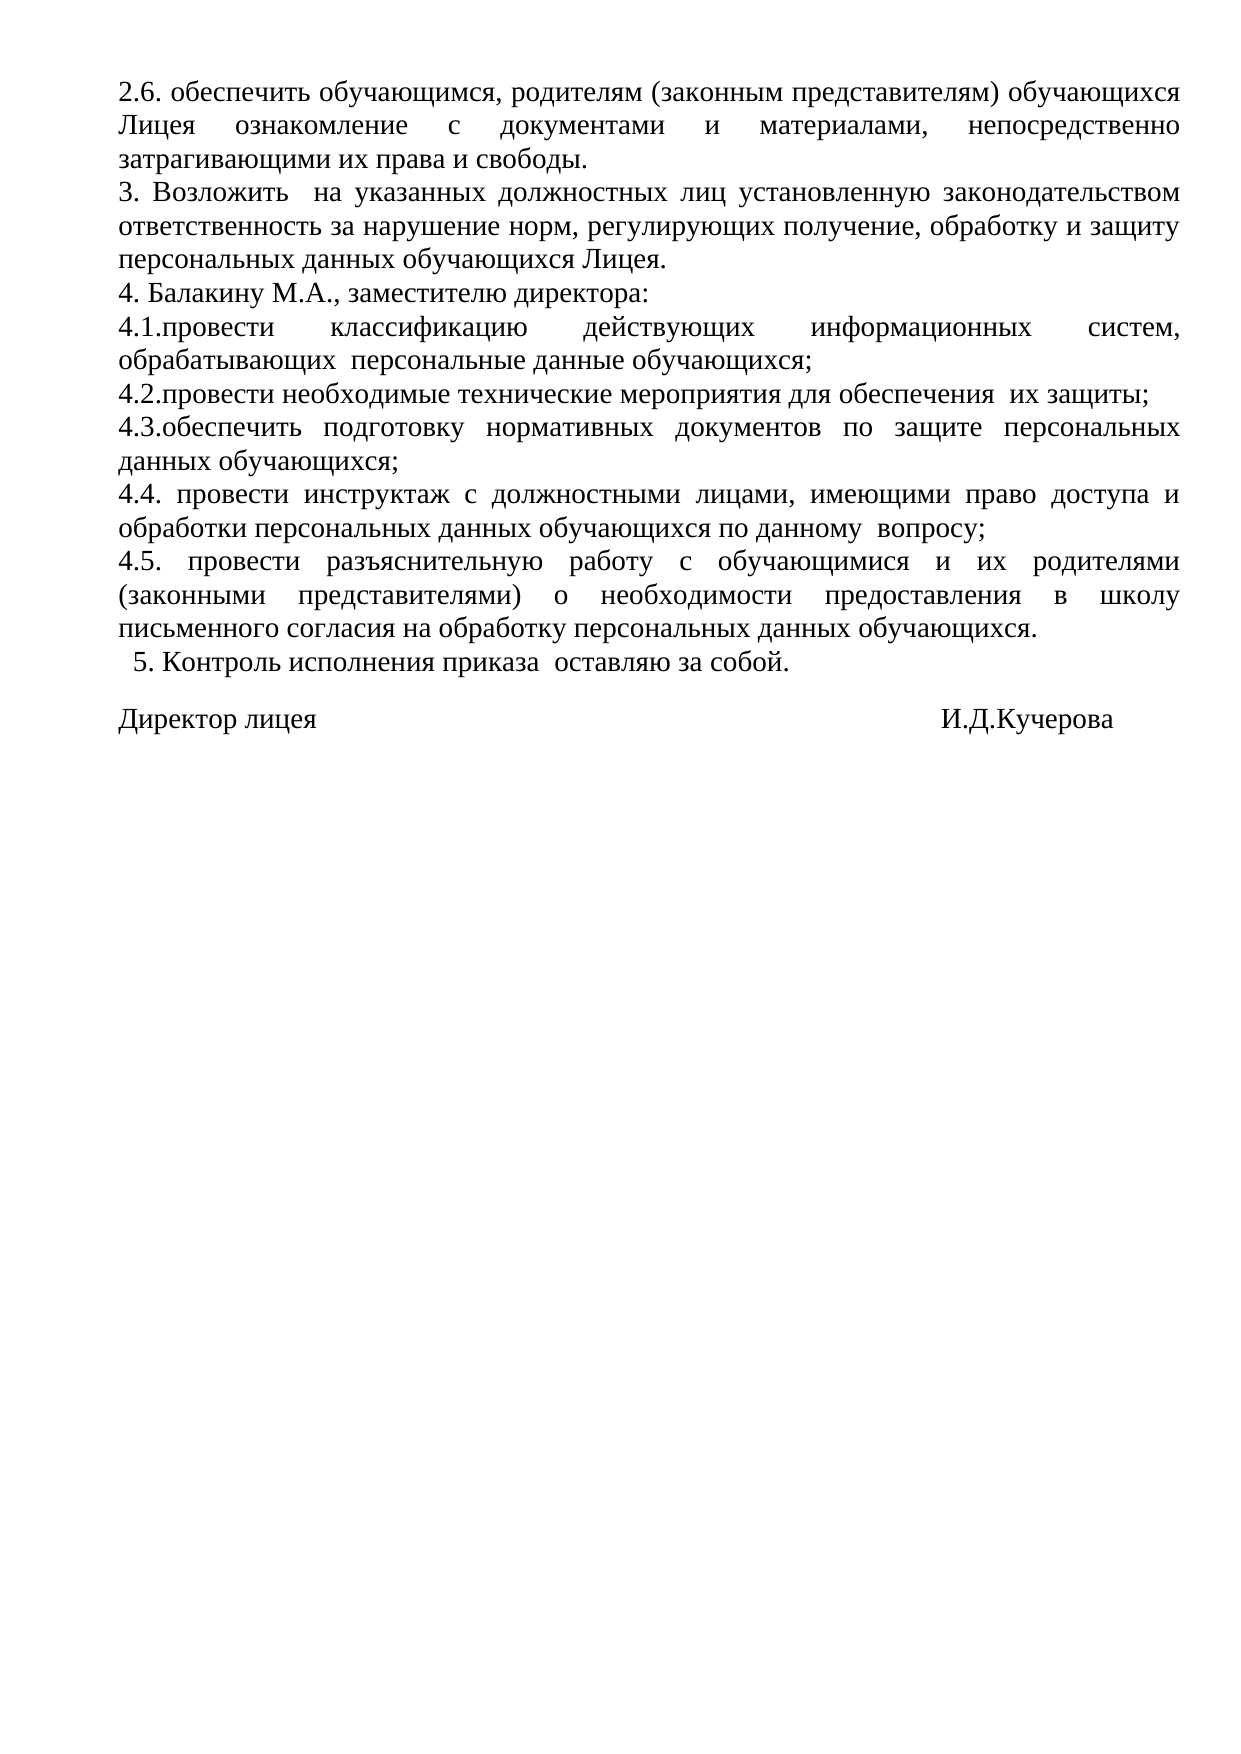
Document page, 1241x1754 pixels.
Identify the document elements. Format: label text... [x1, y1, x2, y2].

text 5. Контроль исполнения приказа оставляю за собой. [118, 644, 1181, 678]
text 4.1.провести классификацию действующих информационных систем, обрабатывающих персональные данные обучающихся; [118, 309, 1181, 376]
text 4. Балакину М.А., заместителю директора: [118, 275, 1181, 309]
text 2.6. обеспечить обучающимся, родителям (законным представителям) обучающихся Лицея ознакомление с документами и материалами, непосредственно затрагивающими их права и свободы. [118, 74, 1181, 174]
text 4.2.провести необходимые технические мероприятия для обеспечения их защиты; [118, 376, 1181, 409]
text 4.3.обеспечить подготовку нормативных документов по защите персональных данных обучающихся; [118, 409, 1181, 476]
text 4.5. провести разъяснительную работу с обучающимися и их родителями (законными представителями) о необходимости предоставления в школу письменного согласия на обработку персональных данных обучающихся. [118, 543, 1181, 644]
text Директор лицея И.Д.Кучерова [118, 702, 1181, 735]
text 3. Возложить на указанных должностных лиц установленную законодательством ответственность за нарушение норм, регулирующих получение, обработку и защиту персональных данных обучающихся Лицея. [118, 174, 1181, 275]
text 4.4. провести инструктаж с должностными лицами, имеющими право доступа и обработки персональных данных обучающихся по данному вопросу; [118, 476, 1181, 543]
